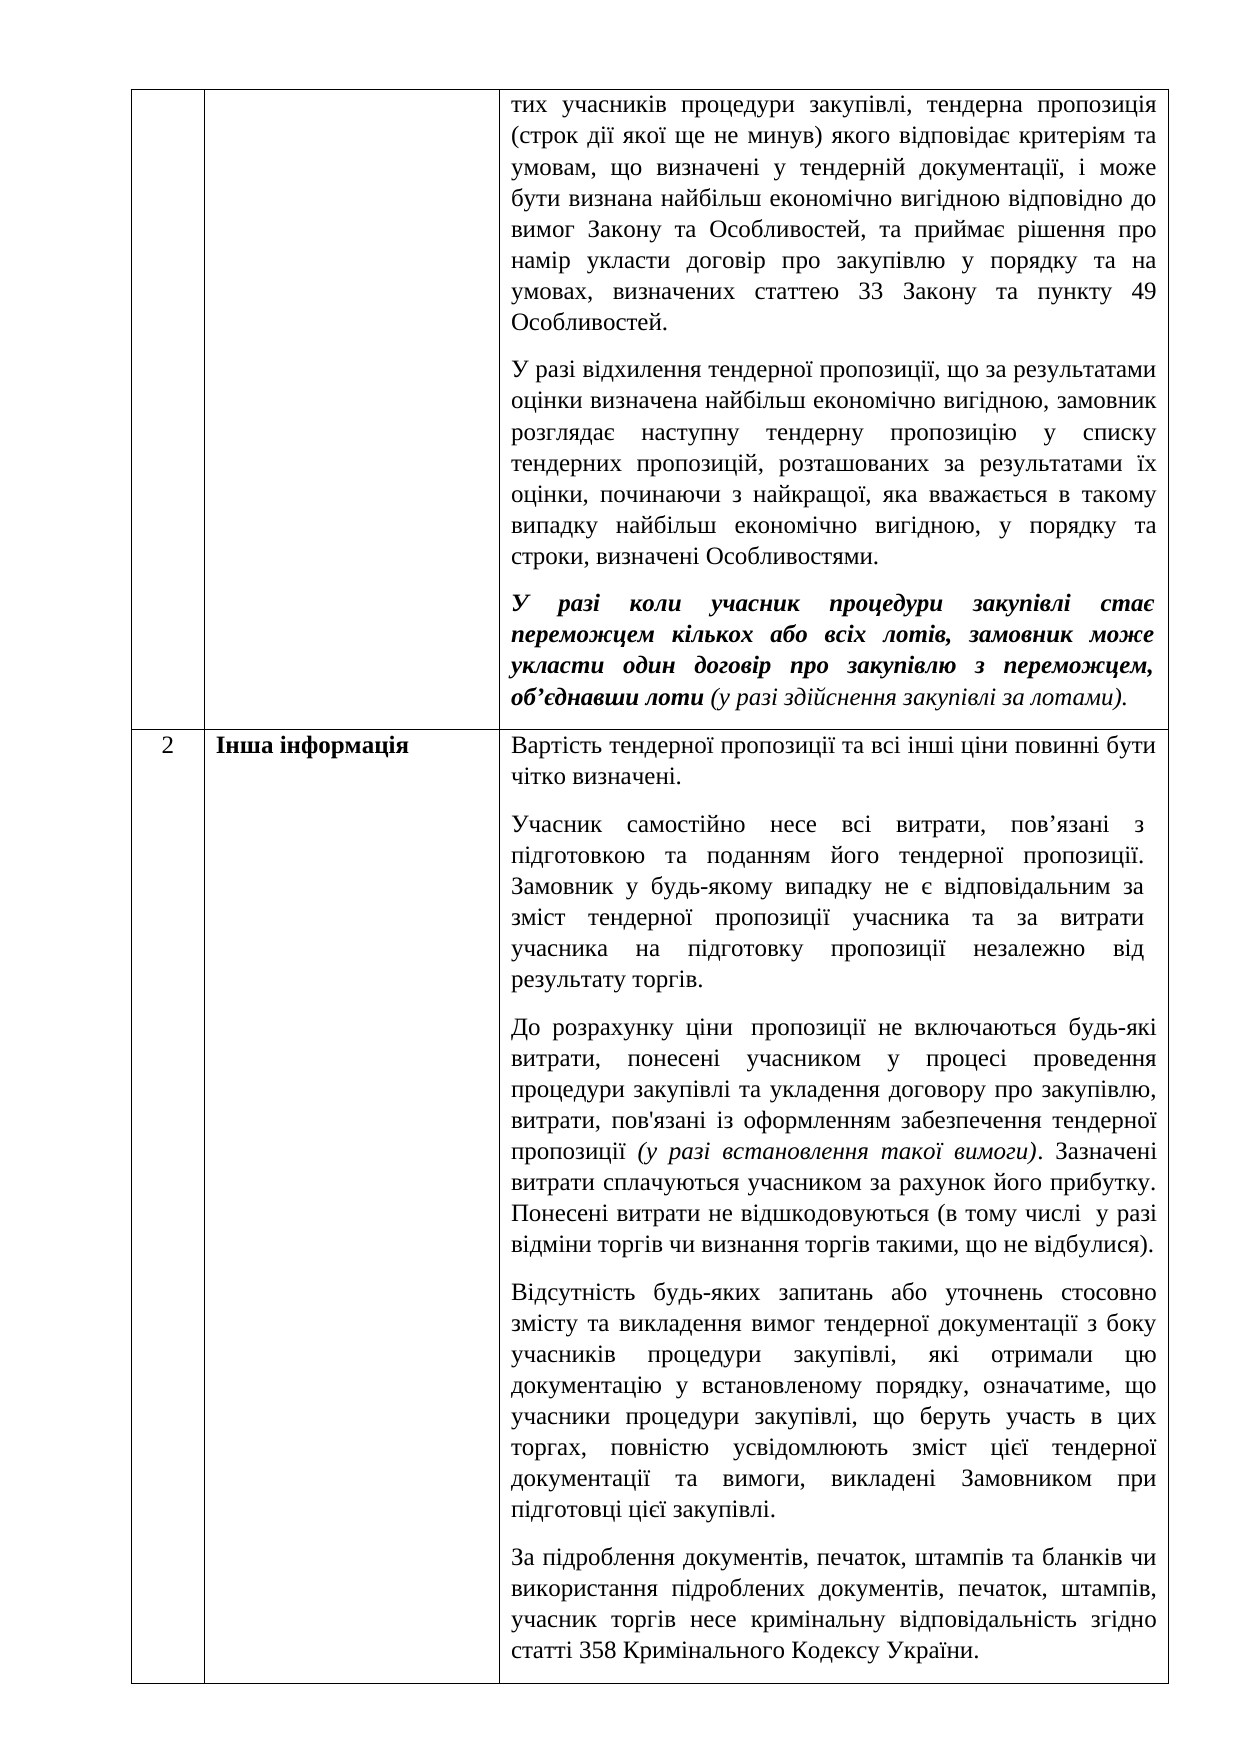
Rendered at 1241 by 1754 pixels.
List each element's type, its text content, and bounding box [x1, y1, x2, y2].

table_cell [500, 730, 1168, 1682]
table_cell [500, 90, 1168, 729]
table_cell 1 [132, 90, 204, 729]
table_cell 2 [132, 730, 204, 1682]
table_cell Інша інформація [205, 730, 499, 1682]
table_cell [205, 90, 499, 729]
